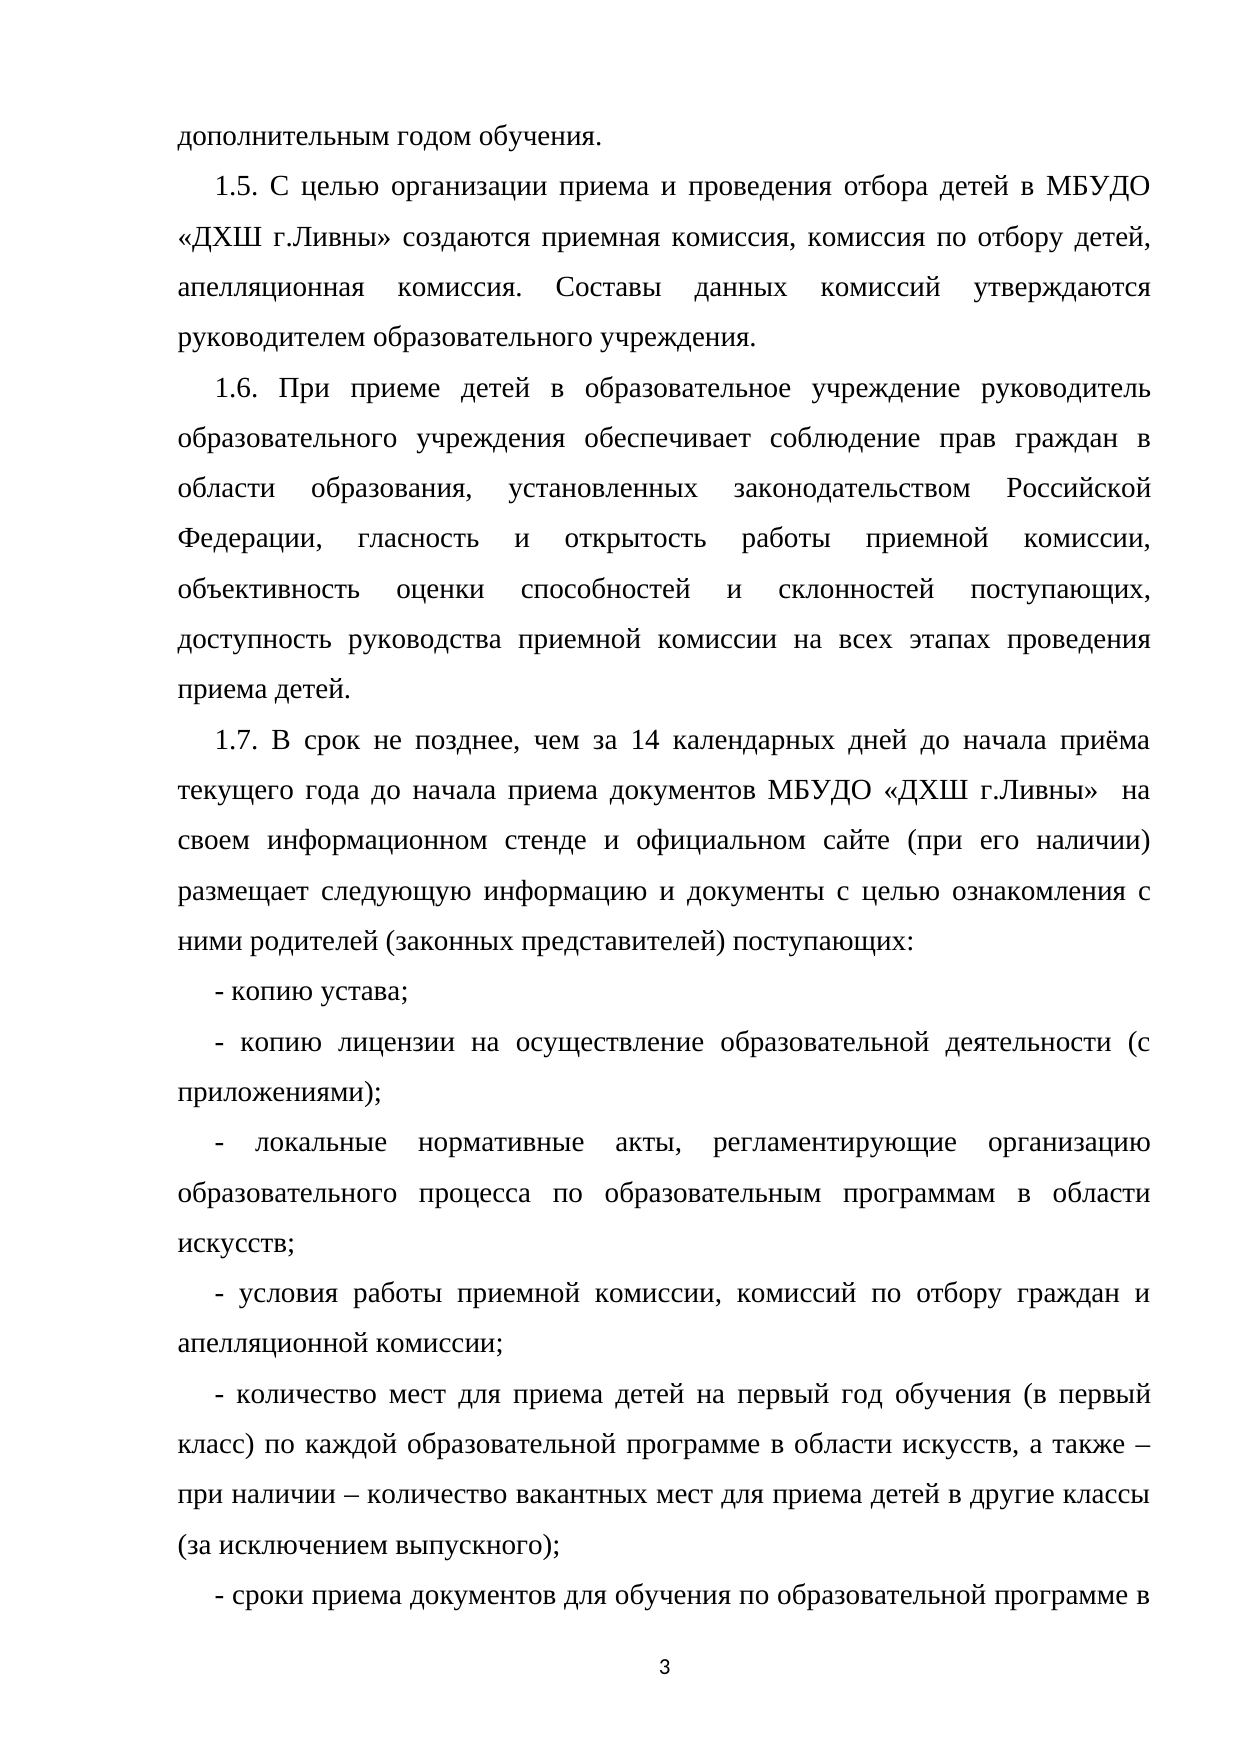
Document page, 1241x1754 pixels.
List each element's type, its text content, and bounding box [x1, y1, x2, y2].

text - количество мест для приема детей на первый год обучения (в первый класс) по каждой образовательной программе в области искусств, а также – при наличии – количество вакантных мест для приема детей в другие классы (за исключением выпускного); [177, 1376, 1152, 1560]
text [177, 118, 1152, 152]
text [177, 1577, 1152, 1611]
text - копию лицензии на осуществление образовательной деятельности (с приложениями); [177, 1024, 1152, 1108]
text 1.5. С целью организации приема и проведения отбора детей в МБУДО «ДХШ г.Ливны» создаются приемная комиссия, комиссия по отбору детей, апелляционная комиссия. Составы данных комиссий утверждаются руководителем образовательного учреждения. [177, 168, 1152, 353]
text - локальные нормативные акты, регламентирующие организацию образовательного процесса по образовательным программам в области искусств; [177, 1124, 1152, 1258]
text - условия работы приемной комиссии, комиссий по отбору граждан и апелляционной комиссии; [177, 1275, 1152, 1359]
text 1.7. В срок не позднее, чем за 14 календарных дней до начала приёма текущего года до начала приема документов МБУДО «ДХШ г.Ливны» на своем информационном стенде и официальном сайте (при его наличии) размещает следующую информацию и документы с целью ознакомления с ними родителей (законных представителей) поступающих: [177, 722, 1152, 957]
text 1.6. При приеме детей в образовательное учреждение руководитель образовательного учреждения обеспечивает соблюдение прав граждан в области образования, установленных законодательством Российской Федерации, гласность и открытость работы приемной комиссии, объективность оценки способностей и склонностей поступающих, доступность руководства приемной комиссии на всех этапах проведения приема детей. [177, 370, 1152, 705]
text - копию устава; [177, 973, 1152, 1007]
